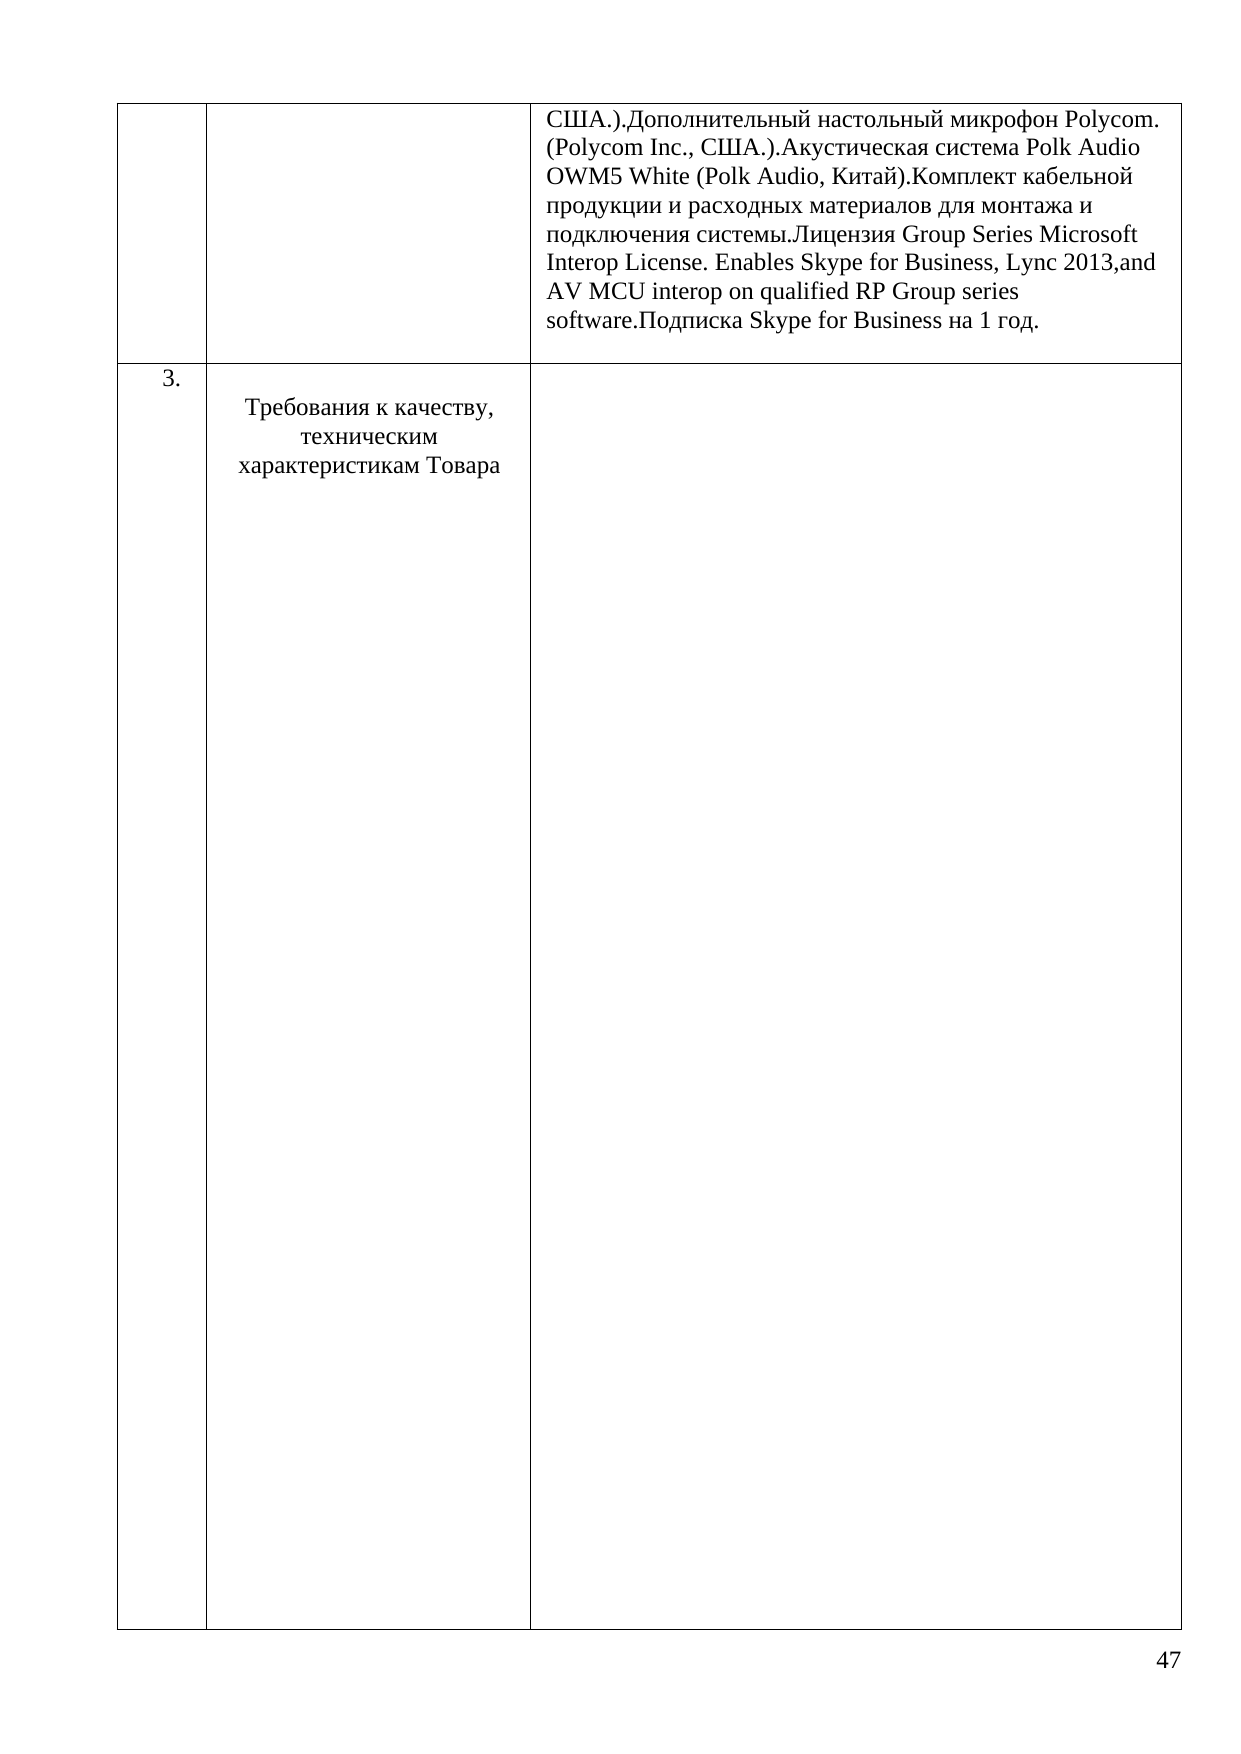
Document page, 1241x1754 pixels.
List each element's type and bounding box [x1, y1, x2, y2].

table_cell [207, 364, 530, 1628]
table_cell [118, 364, 206, 1628]
table_cell [207, 104, 530, 362]
table_cell [118, 104, 206, 362]
table_cell [531, 364, 1181, 1628]
table_cell [531, 104, 1181, 362]
